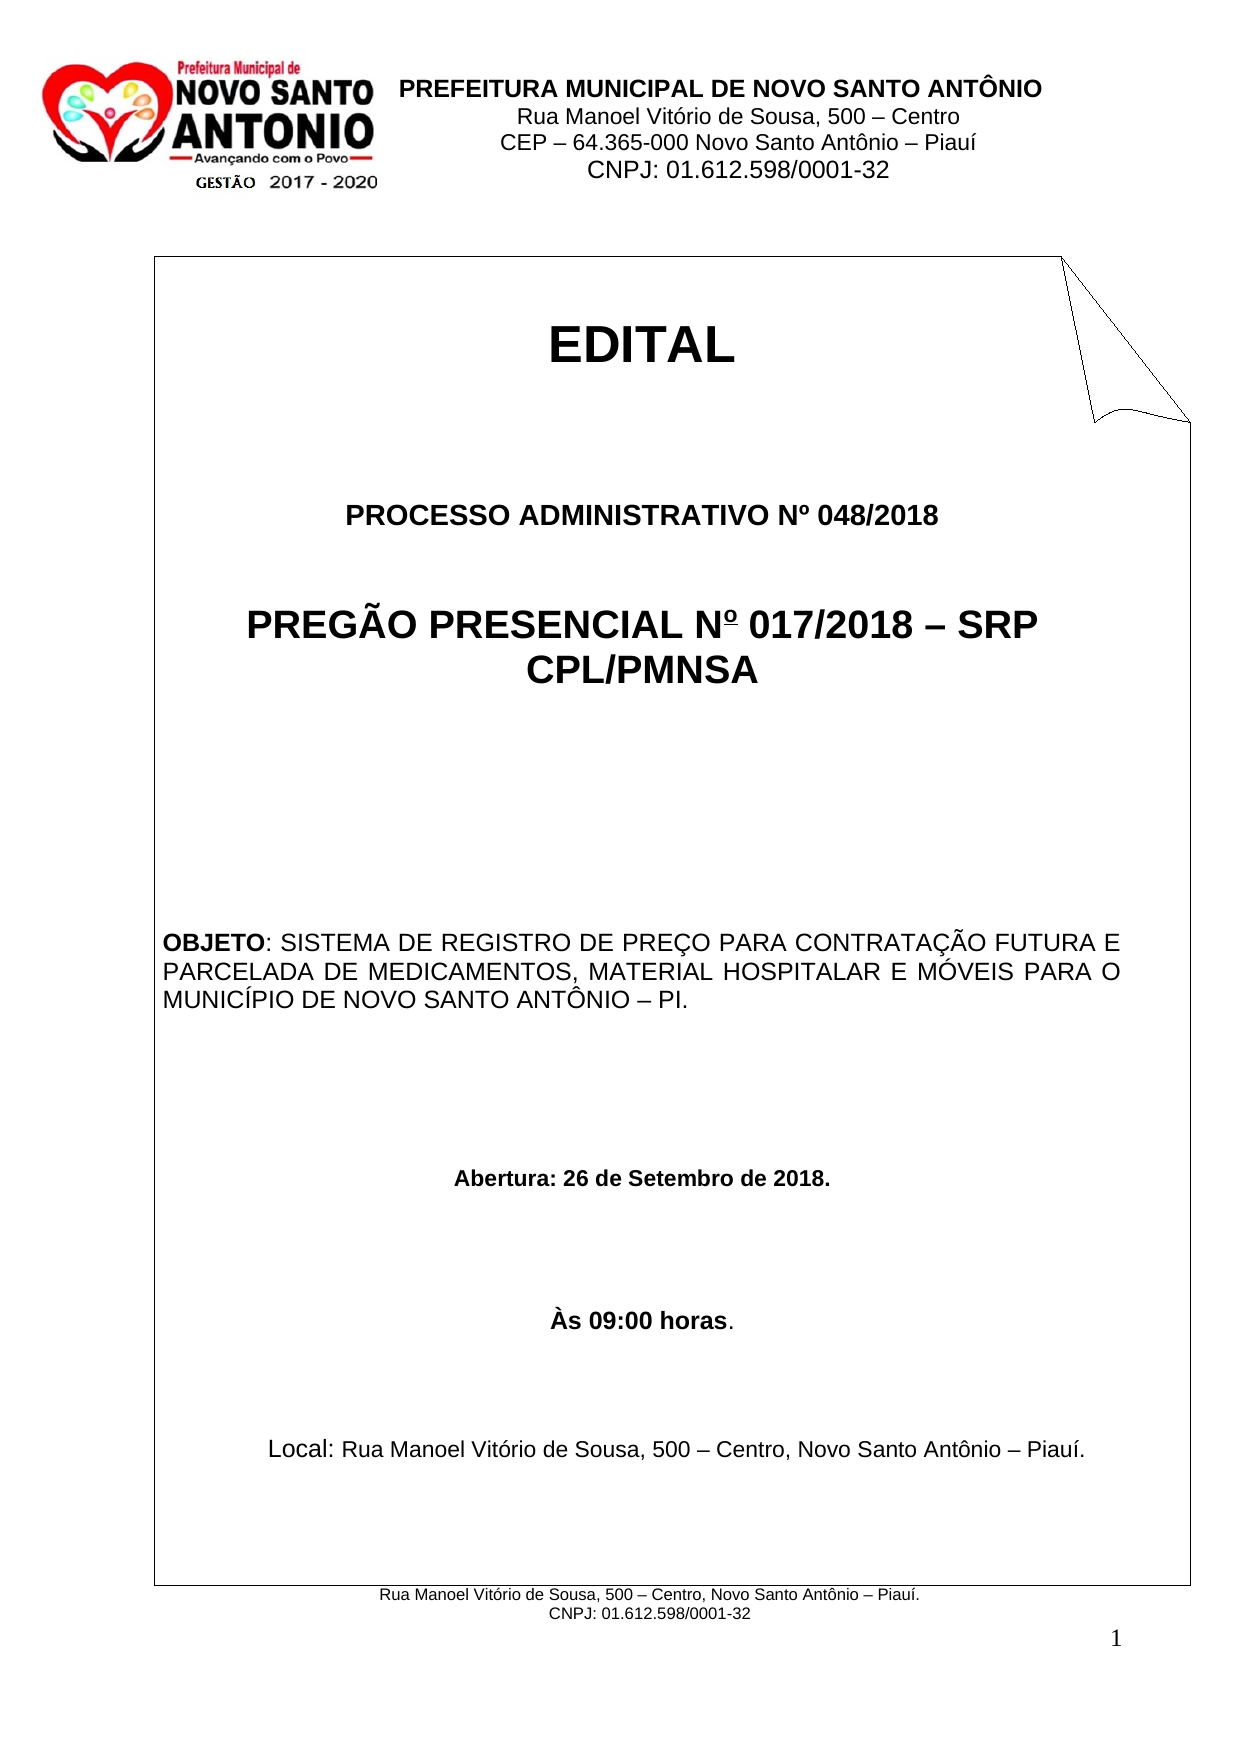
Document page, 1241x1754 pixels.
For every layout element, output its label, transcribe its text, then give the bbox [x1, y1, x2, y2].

text OBJETO: SISTEMA DE REGISTRO DE PREÇO PARA CONTRATAÇÃO FUTURA E PARCELADA DE MEDICAMENTOS, MATERIAL HOSPITALAR E MÓVEIS PARA O MUNICÍPIO DE NOVO SANTO ANTÔNIO – PI. [162, 928, 1122, 1014]
subtitle PROCESSO ADMINISTRATIVO Nº 048/2018 [162, 498, 1122, 531]
text Às 09:00 horas. [162, 1306, 1122, 1335]
text EDITAL [162, 314, 1122, 374]
picture [37, 48, 385, 202]
text PREGÃO PRESENCIAL No 017/2018 – SRP CPL/PMNSA [162, 601, 1122, 692]
text Abertura: 26 de Setembro de 2018. [162, 1165, 1122, 1191]
text Local: Rua Manoel Vitório de Sousa, 500 – Centro, Novo Santo Antônio – Piauí. [177, 1434, 1176, 1462]
